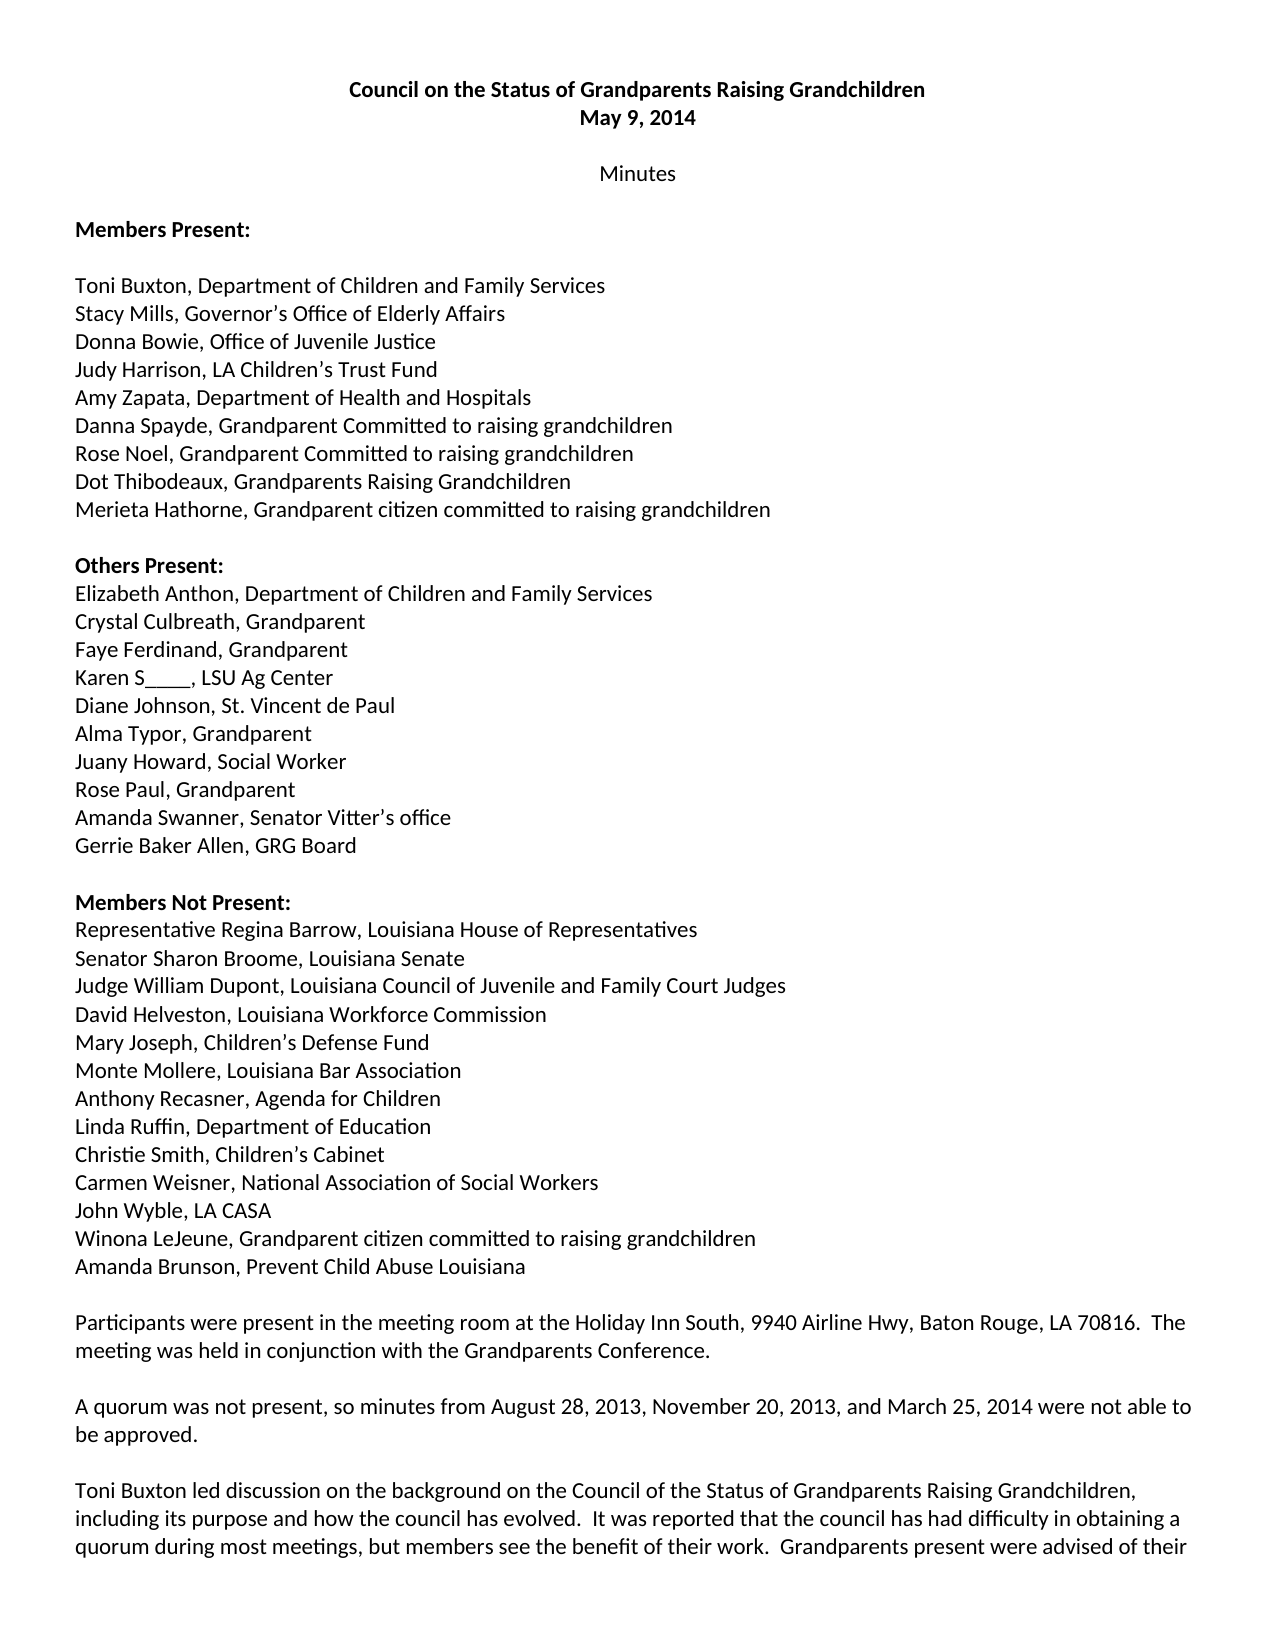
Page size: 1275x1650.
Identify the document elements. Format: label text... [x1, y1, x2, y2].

text Amanda Brunson, Prevent Child Abuse Louisiana [75, 1252, 1200, 1280]
text Others Present: [75, 551, 1200, 579]
text Toni Buxton, Department of Children and Family Services [75, 271, 1200, 299]
text Senator Sharon Broome, Louisiana Senate [75, 944, 1200, 972]
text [75, 1476, 1200, 1560]
text Dot Thibodeaux, Grandparents Raising Grandchildren [75, 467, 1200, 495]
text Rose Paul, Grandparent [75, 776, 1200, 803]
text May 9, 2014 [75, 103, 1200, 131]
text Rose Noel, Grandparent Committed to raising grandchildren [75, 439, 1200, 467]
text Faye Ferdinand, Grandparent [75, 635, 1200, 663]
text Amy Zapata, Department of Health and Hospitals [75, 383, 1200, 411]
text Alma Typor, Grandparent [75, 719, 1200, 747]
text Mary Joseph, Children’s Defense Fund [75, 1028, 1200, 1056]
text Merieta Hathorne, Grandparent citizen committed to raising grandchildren [75, 495, 1200, 523]
text Judge William Dupont, Louisiana Council of Juvenile and Family Court Judges [75, 972, 1200, 1000]
text Amanda Swanner, Senator Vitter’s office [75, 803, 1200, 832]
text John Wyble, LA CASA [75, 1196, 1200, 1224]
text Linda Ruffin, Department of Education [75, 1112, 1200, 1140]
text Carmen Weisner, National Association of Social Workers [75, 1168, 1200, 1196]
text Anthony Recasner, Agenda for Children [75, 1084, 1200, 1112]
text Christie Smith, Children’s Cabinet [75, 1140, 1200, 1168]
text Karen S____, LSU Ag Center [75, 663, 1200, 691]
text A quorum was not present, so minutes from August 28, 2013, November 20, 2013, and March 25, 2014 were not able to be approved. [75, 1392, 1200, 1448]
text Donna Bowie, Office of Juvenile Justice [75, 327, 1200, 355]
text Danna Spayde, Grandparent Committed to raising grandchildren [75, 411, 1200, 439]
text Diane Johnson, St. Vincent de Paul [75, 691, 1200, 719]
text Crystal Culbreath, Grandparent [75, 607, 1200, 635]
text Council on the Status of Grandparents Raising Grandchildren [75, 75, 1200, 103]
text Representative Regina Barrow, Louisiana House of Representatives [75, 916, 1200, 944]
text Juany Howard, Social Worker [75, 747, 1200, 776]
text Elizabeth Anthon, Department of Children and Family Services [75, 579, 1200, 607]
text Monte Mollere, Louisiana Bar Association [75, 1056, 1200, 1084]
text Members Not Present: [75, 888, 1200, 916]
text Judy Harrison, LA Children’s Trust Fund [75, 355, 1200, 383]
text David Helveston, Louisiana Workforce Commission [75, 1000, 1200, 1028]
text Winona LeJeune, Grandparent citizen committed to raising grandchildren [75, 1224, 1200, 1252]
text Gerrie Baker Allen, GRG Board [75, 832, 1200, 859]
text Minutes [75, 159, 1200, 187]
text Stacy Mills, Governor’s Office of Elderly Affairs [75, 299, 1200, 327]
text Members Present: [75, 215, 1200, 243]
text Participants were present in the meeting room at the Holiday Inn South, 9940 Airline Hwy, Baton Rouge, LA 70816. The meeting was held in conjunction with the Grandparents Conference. [75, 1308, 1200, 1364]
